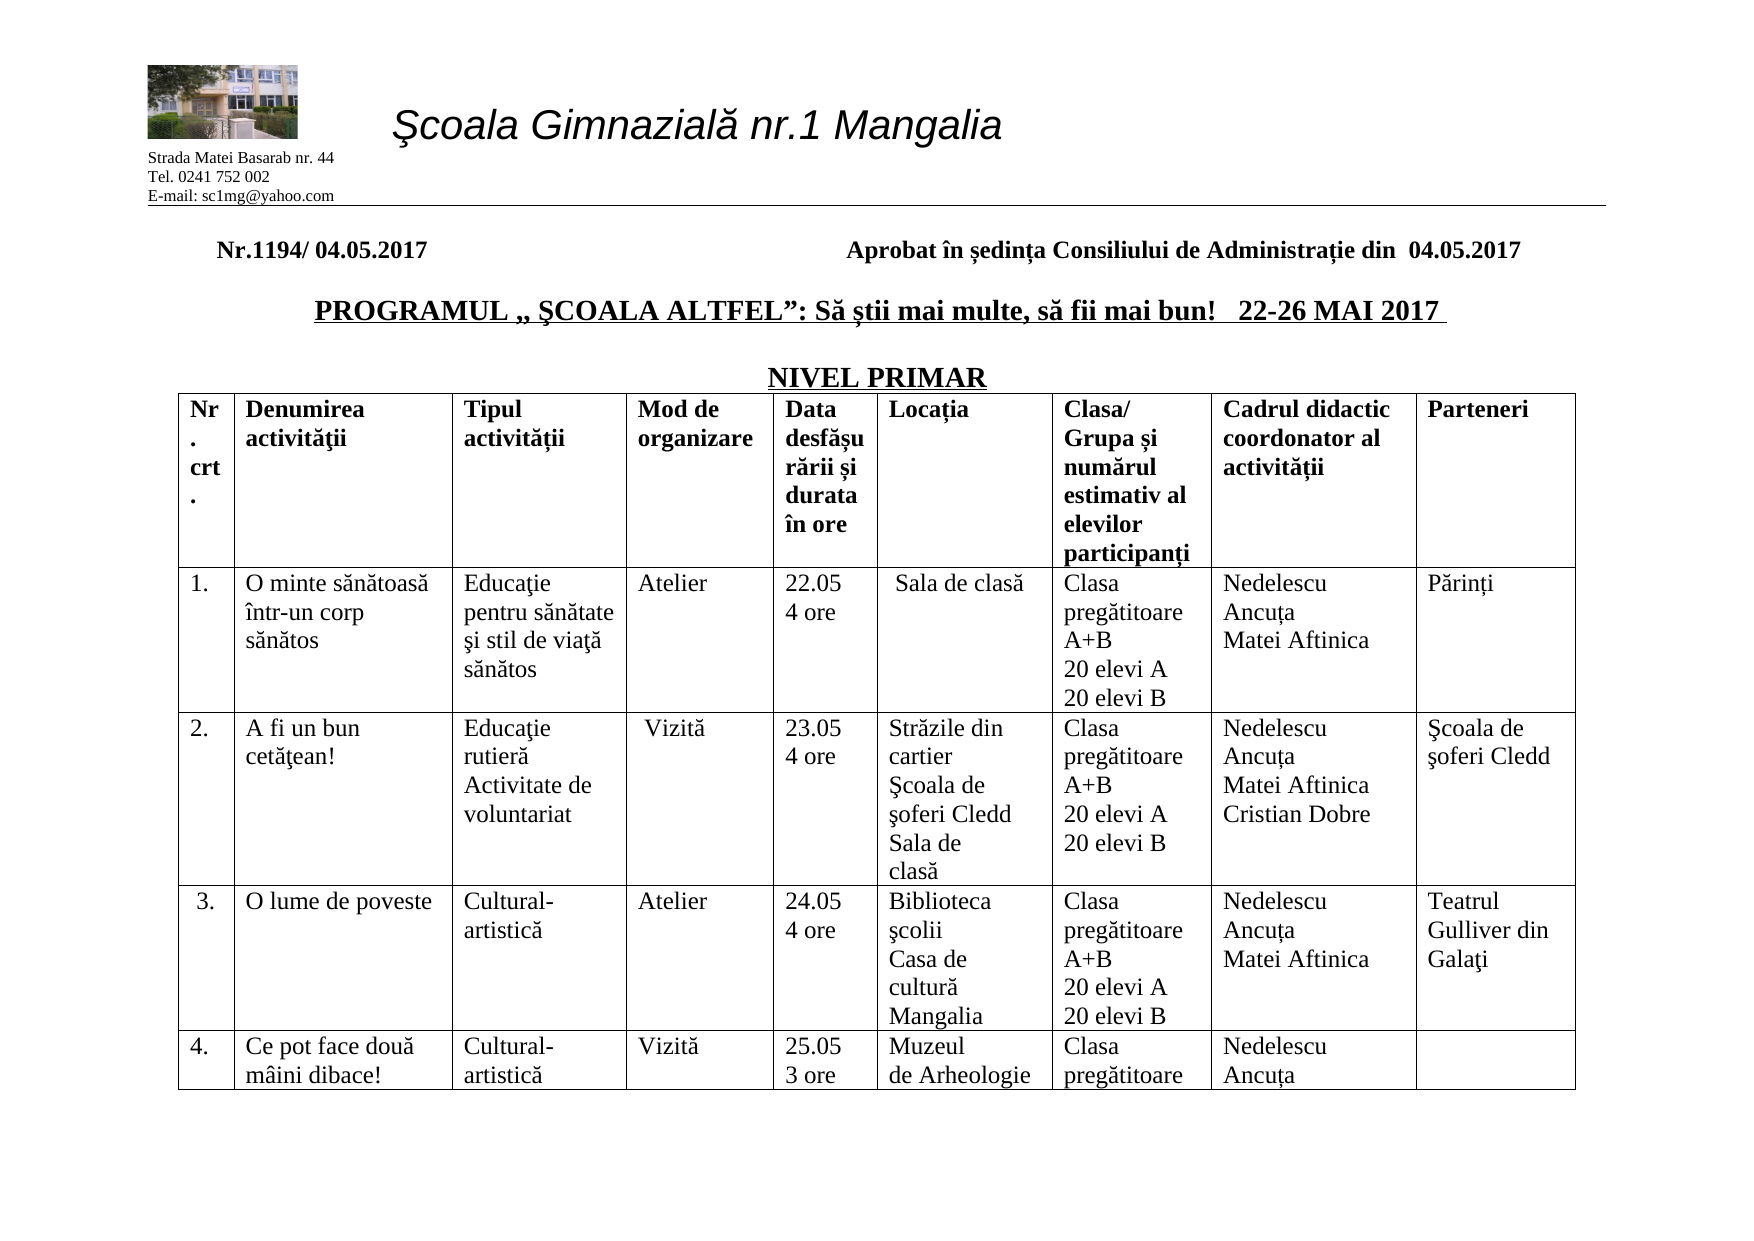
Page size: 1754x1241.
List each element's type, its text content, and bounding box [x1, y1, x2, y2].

table_cell Atelier [627, 886, 773, 1030]
table_cell Clasa pregătitoare A+B 20 elevi A 20 elevi B [1053, 713, 1211, 885]
picture [147, 65, 298, 139]
table_cell 25.05 3 ore [774, 1031, 877, 1088]
table_cell 3. [179, 886, 234, 1030]
table_cell Cultural-artistică [453, 1031, 626, 1088]
text Şcoala Gimnazială nr.1 Mangalia [148, 66, 1606, 148]
table_cell Clasa pregătitoare A+B 20 elevi A 20 elevi B [1053, 886, 1211, 1030]
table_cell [878, 1031, 1052, 1088]
table_header Locația [878, 394, 1052, 567]
table_header Parteneri [1417, 394, 1575, 567]
table_cell O minte sănătoasă într-un corp sănătos [235, 568, 452, 712]
table_header Denumirea activităţii [235, 394, 452, 567]
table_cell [235, 1031, 452, 1088]
table_cell Biblioteca şcolii Casa de cultură Mangalia [878, 886, 1052, 1030]
table_cell Nedelescu Ancuța Matei Aftinica [1212, 886, 1416, 1030]
table_header Cadrul didactic coordonator al activității [1212, 394, 1416, 567]
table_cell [1212, 1031, 1416, 1088]
table_cell Nedelescu Ancuța Matei Aftinica [1212, 568, 1416, 712]
table_cell [1417, 1031, 1575, 1088]
table_cell 23.05 4 ore [774, 713, 877, 885]
table_cell Atelier [627, 568, 773, 712]
table_header Mod de organizare [627, 394, 773, 567]
table_cell 24.05 4 ore [774, 886, 877, 1030]
text Nr.1194/ 04.05.2017 Aprobat în ședința Consiliului de Administrație din 04.05.2017 [185, 235, 1606, 264]
table_cell Teatrul Gulliver din Galaţi [1417, 886, 1575, 1030]
table_cell 4. [179, 1031, 234, 1088]
table_cell Vizită [627, 1031, 773, 1088]
text E-mail: sc1mg@yahoo.com [148, 186, 1606, 205]
table_header Clasa/Grupa și numărul estimativ al elevilor participanți [1053, 394, 1211, 567]
table_header Tipul activității [453, 394, 626, 567]
text Tel. 0241 752 002 [148, 167, 1606, 186]
table_cell Educaţie rutieră Activitate de voluntariat [453, 713, 626, 885]
table_cell O lume de poveste [235, 886, 452, 1030]
table_cell Străzile din cartier Şcoala de şoferi Cledd Sala de clasă [878, 713, 1052, 885]
text NIVEL PRIMAR [148, 360, 1606, 393]
table_cell 22.05 4 ore [774, 568, 877, 712]
text PROGRAMUL ,, ŞCOALA ALTFEL”: Să știi mai multe, să fii mai bun! 22-26 MAI 2017 [148, 293, 1606, 326]
table_cell Sala de clasă [878, 568, 1052, 712]
text Strada Matei Basarab nr. 44 [148, 148, 1606, 167]
table_cell Cultural-artistică [453, 886, 626, 1030]
table_cell Nedelescu Ancuța Matei Aftinica Cristian Dobre [1212, 713, 1416, 885]
table_cell Educaţie pentru sănătate şi stil de viaţă sănătos [453, 568, 626, 712]
table_cell Părinți [1417, 568, 1575, 712]
table_cell A fi un bun cetăţean! [235, 713, 452, 885]
table_cell Clasa pregătitoare A+B 20 elevi A 20 elevi B [1053, 568, 1211, 712]
table_cell Vizită [627, 713, 773, 885]
table_cell 1. [179, 568, 234, 712]
table_cell 2. [179, 713, 234, 885]
table_header Nr. crt. [179, 394, 234, 567]
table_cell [1053, 1031, 1211, 1088]
table_cell Şcoala de şoferi Cledd [1417, 713, 1575, 885]
table_header Data desfășurării și durata în ore [774, 394, 877, 567]
